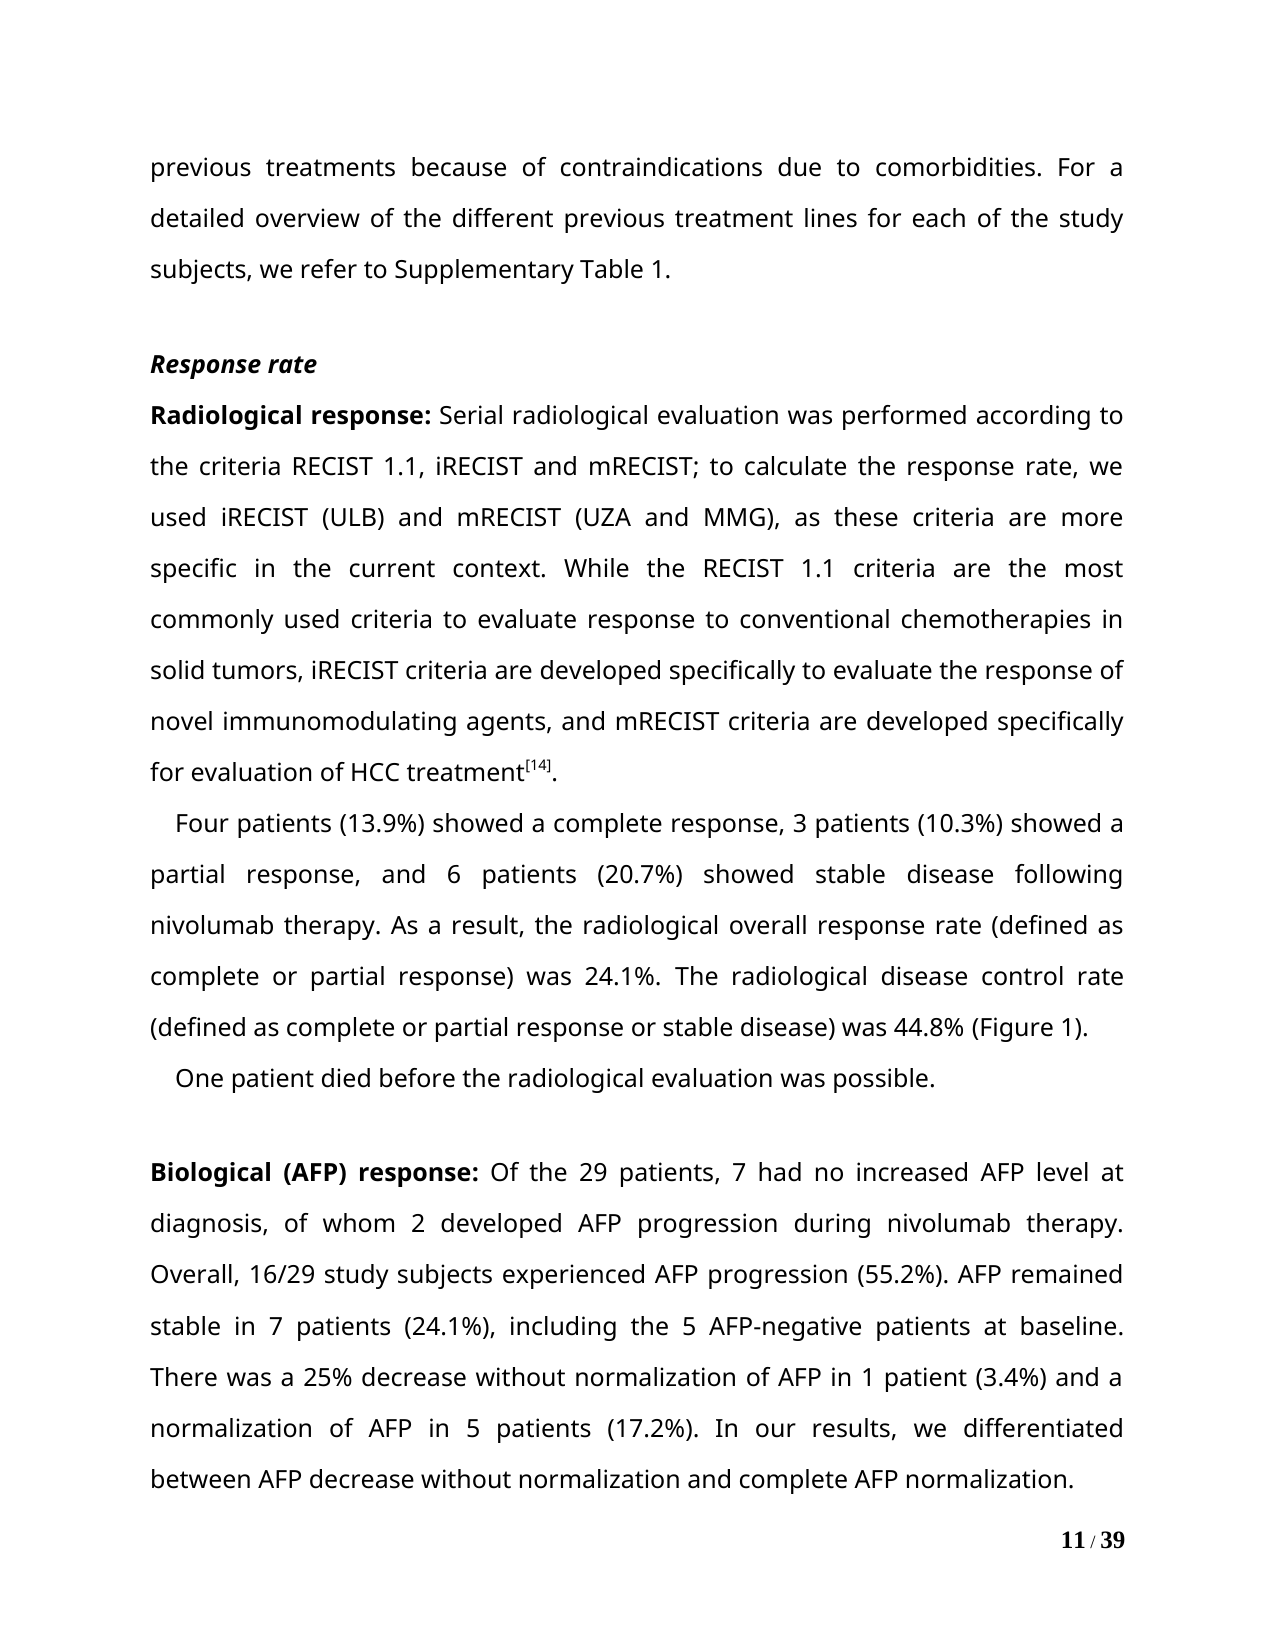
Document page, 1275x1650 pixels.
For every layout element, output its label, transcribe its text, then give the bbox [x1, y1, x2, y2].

text Biological (AFP) response: Of the 29 patients, 7 had no increased AFP level at diagnosis, of whom 2 developed AFP progression during nivolumab therapy. Overall, 16/29 study subjects experienced AFP progression (55.2%). AFP remained stable in 7 patients (24.1%), including the 5 AFP-negative patients at baseline. There was a 25% decrease without normalization of AFP in 1 patient (3.4%) and a normalization of AFP in 5 patients (17.2%). In our results, we differentiated between AFP decrease without normalization and complete AFP normalization. [150, 1155, 1125, 1495]
text One patient died before the radiological evaluation was possible. [150, 1061, 1125, 1095]
text Response rate [150, 346, 1125, 380]
text Four patients (13.9%) showed a complete response, 3 patients (10.3%) showed a partial response, and 6 patients (20.7%) showed stable disease following nivolumab therapy. As a result, the radiological overall response rate (defined as complete or partial response) was 24.1%. The radiological disease control rate (defined as complete or partial response or stable disease) was 44.8% (Figure 1). [150, 806, 1125, 1044]
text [150, 150, 1125, 286]
text Radiological response: Serial radiological evaluation was performed according to the criteria RECIST 1.1, iRECIST and mRECIST; to calculate the response rate, we used iRECIST (ULB) and mRECIST (UZA and MMG), as these criteria are more specific in the current context. While the RECIST 1.1 criteria are the most commonly used criteria to evaluate response to conventional chemotherapies in solid tumors, iRECIST criteria are developed specifically to evaluate the response of novel immunomodulating agents, and mRECIST criteria are developed specifically for evaluation of HCC treatment[14]. [150, 397, 1125, 789]
